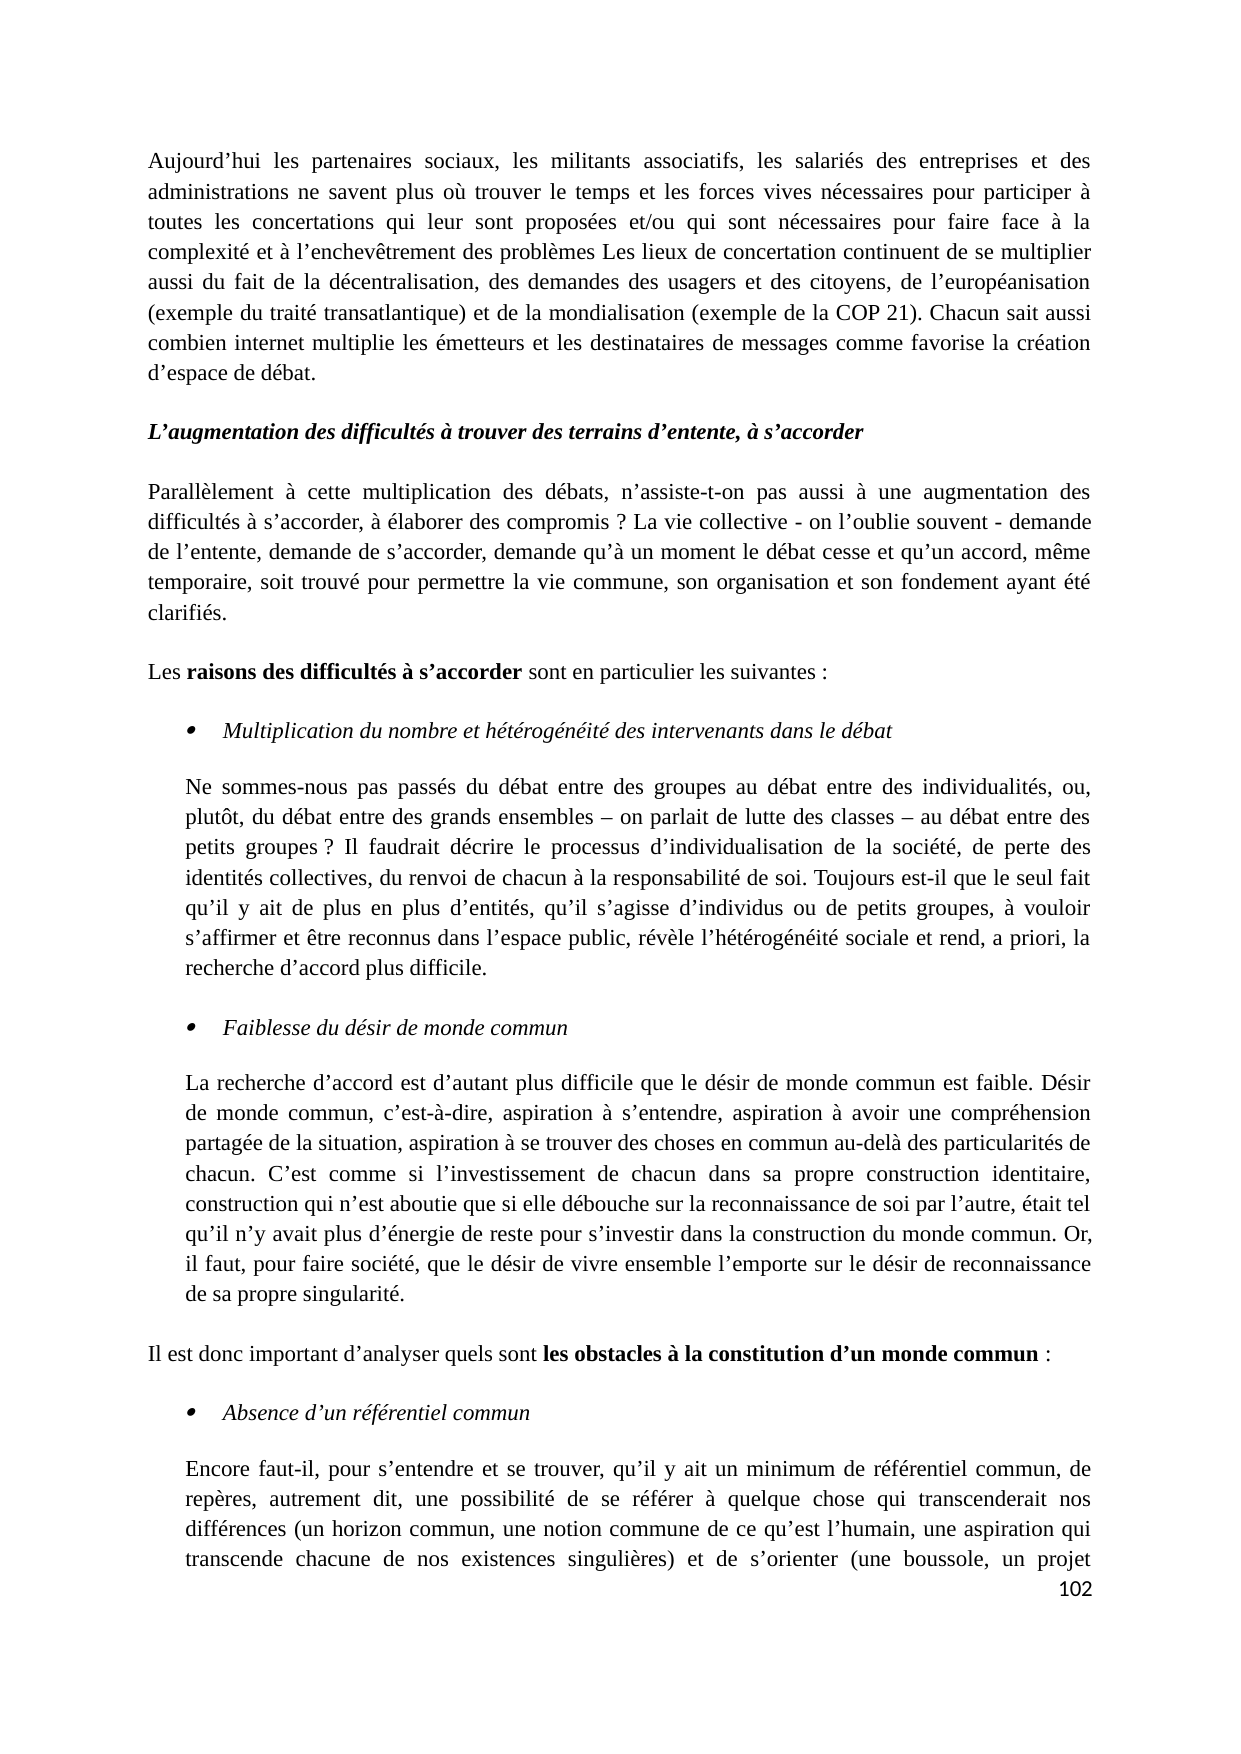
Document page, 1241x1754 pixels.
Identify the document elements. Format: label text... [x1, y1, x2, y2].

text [185, 1455, 1093, 1572]
text Aujourd’hui les partenaires sociaux, les militants associatifs, les salariés des entreprises et des administrations ne savent plus où trouver le temps et les forces vives nécessaires pour participer à toutes les concertations qui leur sont proposées et/ou qui sont nécessaires pour faire face à la complexité et à l’enchevêtrement des problèmes Les lieux de concertation continuent de se multiplier aussi du fait de la décentralisation, des demandes des usagers et des citoyens, de l’européanisation (exemple du traité transatlantique) et de la mondialisation (exemple de la COP 21). Chacun sait aussi combien internet multiplie les émetteurs et les destinataires de messages comme favorise la création d’espace de débat. [148, 148, 1093, 385]
list Multiplication du nombre et hétérogénéité des intervenants dans le débat [185, 717, 1093, 744]
text Il est donc important d’analyser quels sont les obstacles à la constitution d’un monde commun : [148, 1340, 1093, 1366]
text Ne sommes-nous pas passés du débat entre des groupes au débat entre des individualités, ou, plutôt, du débat entre des grands ensembles – on parlait de lutte des classes – au débat entre des petits groupes ? Il faudrait décrire le processus d’individualisation de la société, de perte des identités collectives, du renvoi de chacun à la responsabilité de soi. Toujours est-il que le seul fait qu’il y ait de plus en plus d’entités, qu’il s’agisse d’individus ou de petits groupes, à vouloir s’affirmer et être reconnus dans l’espace public, révèle l’hétérogénéité sociale et rend, a priori, la recherche d’accord plus difficile. [185, 773, 1093, 981]
text La recherche d’accord est d’autant plus difficile que le désir de monde commun est faible. Désir de monde commun, c’est-à-dire, aspiration à s’entendre, aspiration à avoir une compréhension partagée de la situation, aspiration à se trouver des choses en commun au-delà des particularités de chacun. C’est comme si l’investissement de chacun dans sa propre construction identitaire, construction qui n’est aboutie que si elle débouche sur la reconnaissance de soi par l’autre, était tel qu’il n’y avait plus d’énergie de reste pour s’investir dans la construction du monde commun. Or, il faut, pour faire société, que le désir de vivre ensemble l’emporte sur le désir de reconnaissance de sa propre singularité. [185, 1069, 1093, 1307]
text Les raisons des difficultés à s’accorder sont en particulier les suivantes : [148, 658, 1093, 684]
text L’augmentation des difficultés à trouver des terrains d’entente, à s’accorder [148, 418, 1093, 445]
list Absence d’un référentiel commun [185, 1399, 1093, 1426]
text Parallèlement à cette multiplication des débats, n’assiste-t-on pas aussi à une augmentation des difficultés à s’accorder, à élaborer des compromis ? La vie collective - on l’oublie souvent - demande de l’entente, demande de s’accorder, demande qu’à un moment le débat cesse et qu’un accord, même temporaire, soit trouvé pour permettre la vie commune, son organisation et son fondement ayant été clarifiés. [148, 478, 1093, 625]
list Faiblesse du désir de monde commun [185, 1013, 1093, 1040]
